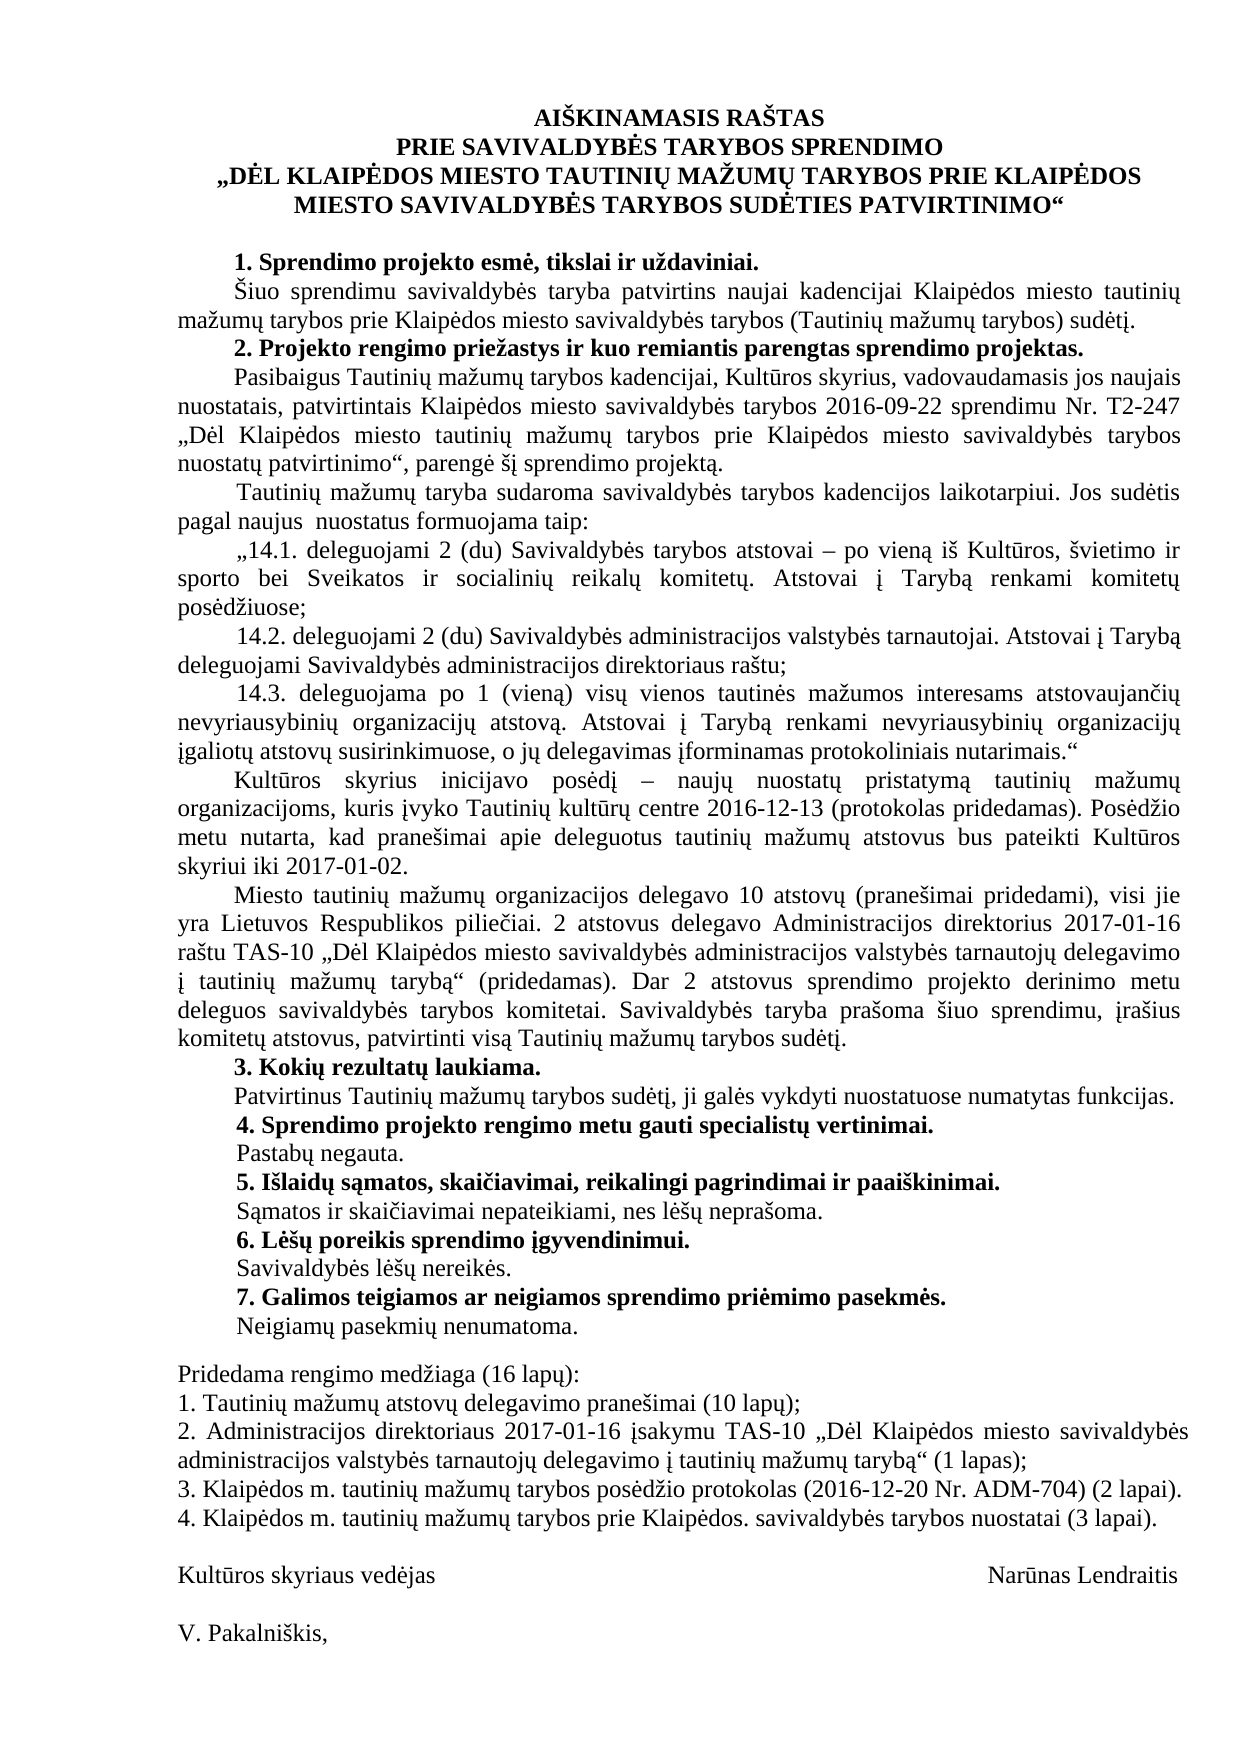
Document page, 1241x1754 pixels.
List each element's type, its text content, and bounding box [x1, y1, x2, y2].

text „14.1. deleguojami 2 (du) Savivaldybės tarybos atstovai – po vieną iš Kultūros, švietimo ir sporto bei Sveikatos ir socialinių reikalų komitetų. Atstovai į Tarybą renkami komitetų posėdžiuose; [177, 535, 1181, 621]
text Patvirtinus Tautinių mažumų tarybos sudėtį, ji galės vykdyti nuostatuose numatytas funkcijas. [177, 1081, 1181, 1110]
text 3. Kokių rezultatų laukiama. [177, 1052, 1181, 1081]
text 1. Tautinių mažumų atstovų delegavimo pranešimai (10 lapų); [177, 1388, 1190, 1416]
text PRIE SAVIVALDYBĖS TARYBOS SPRENDIMO [158, 132, 1181, 161]
text 5. Išlaidų sąmatos, skaičiavimai, reikalingi pagrindimai ir paaiškinimai. [177, 1167, 1181, 1196]
text 14.2. deleguojami 2 (du) Savivaldybės administracijos valstybės tarnautojai. Atstovai į Tarybą deleguojami Savivaldybės administracijos direktoriaus raštu; [177, 621, 1181, 678]
text 4. Sprendimo projekto rengimo metu gauti specialistų vertinimai. [177, 1110, 1181, 1138]
text Pasibaigus Tautinių mažumų tarybos kadencijai, Kultūros skyrius, vadovaudamasis jos naujais nuostatais, patvirtintais Klaipėdos miesto savivaldybės tarybos 2016-09-22 sprendimu Nr. T2-247 „Dėl Klaipėdos miesto tautinių mažumų tarybos prie Klaipėdos miesto savivaldybės tarybos nuostatų patvirtinimo“, parengė šį sprendimo projektą. [177, 362, 1181, 477]
text 6. Lėšų poreikis sprendimo įgyvendinimui. [177, 1225, 1181, 1253]
text 7. Galimos teigiamos ar neigiamos sprendimo priėmimo pasekmės. [177, 1282, 1181, 1311]
text Sąmatos ir skaičiavimai nepateikiami, nes lėšų neprašoma. [177, 1196, 1181, 1225]
text 14.3. deleguojama po 1 (vieną) visų vienos tautinės mažumos interesams atstovaujančių nevyriausybinių organizacijų atstovą. Atstovai į Tarybą renkami nevyriausybinių organizacijų įgaliotų atstovų susirinkimuose, o jų delegavimas įforminamas protokoliniais nutarimais.“ [177, 678, 1181, 765]
text „DĖL KLAIPĖDOS MIESTO TAUTINIŲ MAŽUMŲ TARYBOS PRIE KLAIPĖDOS MIESTO SAVIVALDYBĖS TARYBOS SUDĖTIES PATVIRTINIMO“ [177, 161, 1181, 218]
text 3. Klaipėdos m. tautinių mažumų tarybos posėdžio protokolas (2016-12-20 Nr. ADM-704) (2 lapai). [177, 1474, 1190, 1503]
text V. Pakalniškis, [177, 1618, 1181, 1646]
text Neigiamų pasekmių nenumatoma. [177, 1311, 1181, 1340]
text 2. Administracijos direktoriaus 2017-01-16 įsakymu TAS-10 „Dėl Klaipėdos miesto savivaldybės administracijos valstybės tarnautojų delegavimo į tautinių mažumų tarybą“ (1 lapas); [177, 1416, 1190, 1474]
text Miesto tautinių mažumų organizacijos delegavo 10 atstovų (pranešimai pridedami), visi jie yra Lietuvos Respublikos piliečiai. 2 atstovus delegavo Administracijos direktorius 2017-01-16 raštu TAS-10 „Dėl Klaipėdos miesto savivaldybės administracijos valstybės tarnautojų delegavimo į tautinių mažumų tarybą“ (pridedamas). Dar 2 atstovus sprendimo projekto derinimo metu deleguos savivaldybės tarybos komitetai. Savivaldybės taryba prašoma šiuo sprendimu, įrašius komitetų atstovus, patvirtinti visą Tautinių mažumų tarybos sudėtį. [177, 880, 1181, 1052]
text Savivaldybės lėšų nereikės. [177, 1253, 1181, 1282]
text Šiuo sprendimu savivaldybės taryba patvirtins naujai kadencijai Klaipėdos miesto tautinių mažumų tarybos prie Klaipėdos miesto savivaldybės tarybos (Tautinių mažumų tarybos) sudėtį. [177, 276, 1181, 333]
text 1. Sprendimo projekto esmė, tikslai ir uždaviniai. [177, 247, 1181, 276]
text 4. Klaipėdos m. tautinių mažumų tarybos prie Klaipėdos. savivaldybės tarybos nuostatai (3 lapai). [177, 1503, 1181, 1531]
text Pastabų negauta. [177, 1138, 1181, 1167]
text 2. Projekto rengimo priežastys ir kuo remiantis parengtas sprendimo projektas. [177, 333, 1181, 362]
text Kultūros skyriaus vedėjas Narūnas Lendraitis [177, 1560, 1181, 1589]
text Kultūros skyrius inicijavo posėdį – naujų nuostatų pristatymą tautinių mažumų organizacijoms, kuris įvyko Tautinių kultūrų centre 2016-12-13 (protokolas pridedamas). Posėdžio metu nutarta, kad pranešimai apie deleguotus tautinių mažumų atstovus bus pateikti Kultūros skyriui iki 2017-01-02. [177, 765, 1181, 880]
text Tautinių mažumų taryba sudaroma savivaldybės tarybos kadencijos laikotarpiui. Jos sudėtis pagal naujus nuostatus formuojama taip: [177, 477, 1181, 535]
text Pridedama rengimo medžiaga (16 lapų): [177, 1359, 1181, 1388]
text AIŠKINAMASIS RAŠTAS [177, 103, 1181, 132]
